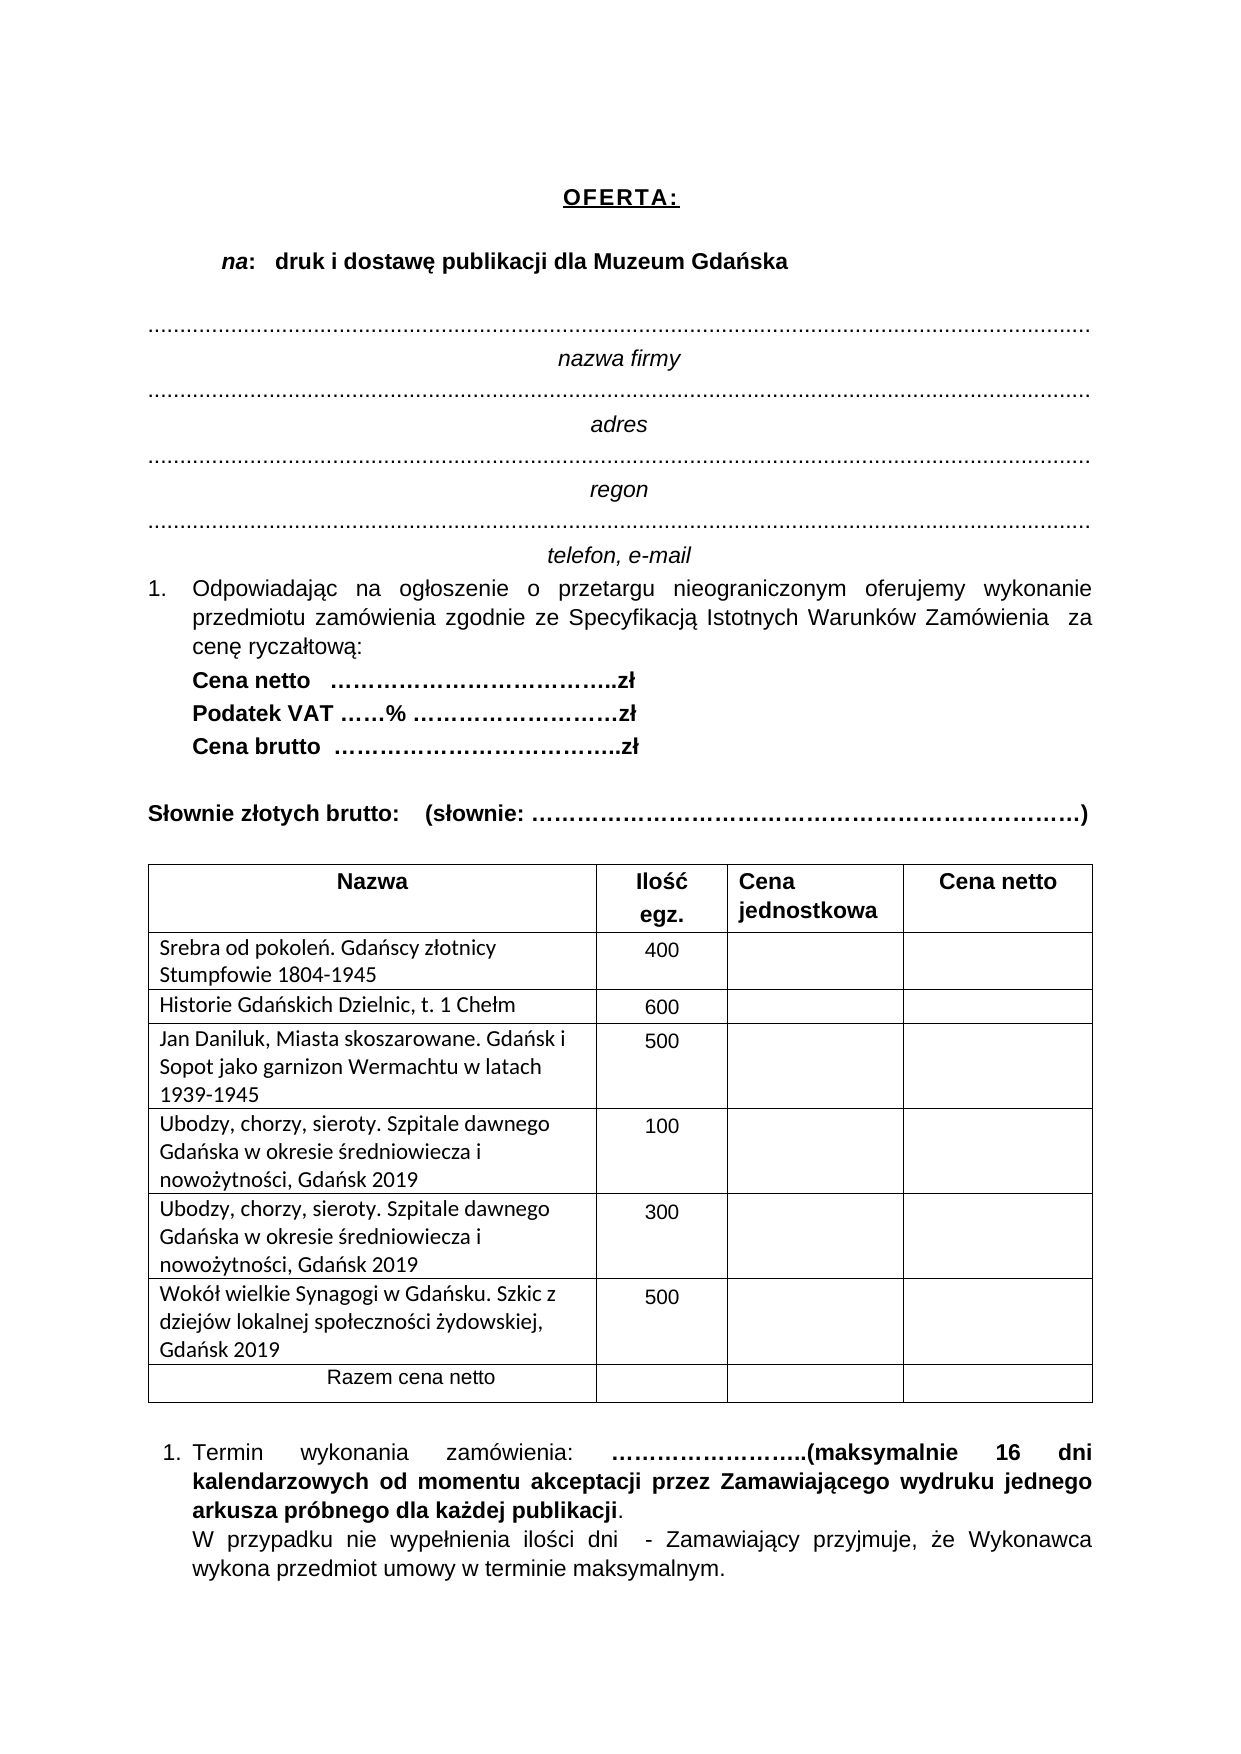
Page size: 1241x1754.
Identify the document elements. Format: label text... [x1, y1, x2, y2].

table_cell Srebra od pokoleń. Gdańscy złotnicy Stumpfowie 1804-1945 [149, 933, 596, 989]
table_cell Jan Daniluk, Miasta skoszarowane. Gdańsk i Sopot jako garnizon Wermachtu w latach 1939-1945 [149, 1024, 596, 1108]
table_header Cena netto [904, 865, 1092, 932]
table_header Cena jednostkowa [728, 865, 903, 932]
table_cell 500 [597, 1279, 727, 1363]
table_cell 600 [597, 990, 727, 1023]
table_cell [728, 1279, 903, 1363]
table_cell [904, 1109, 1092, 1193]
list Podatek VAT ……% ………………………zł [192, 697, 1093, 726]
table_cell [728, 1109, 903, 1193]
table_header Ilość egz. [597, 865, 727, 932]
table_cell 300 [597, 1194, 727, 1278]
table_cell 100 [597, 1109, 727, 1193]
text regon [148, 473, 1093, 502]
table_cell [597, 1365, 727, 1402]
table_header Nazwa [149, 865, 596, 932]
table_cell [904, 933, 1092, 989]
text na: druk i dostawę publikacji dla Muzeum Gdańska [148, 248, 1093, 275]
list Termin wykonania zamówienia: ……………………..(maksymalnie 16 dni kalendarzowych od momentu akceptacji przez Zamawiającego wydruku jednego arkusza próbnego dla każdej publikacji. [162, 1436, 1093, 1523]
table_cell [904, 1024, 1092, 1108]
text OFERTA: [148, 181, 1093, 210]
list Cena netto ………………………………..zł [192, 664, 1093, 693]
list Słownie złotych brutto: (słownie: ………………………………………………………………) [148, 797, 1093, 826]
table_cell [728, 933, 903, 989]
table_cell Ubodzy, chorzy, sieroty. Szpitale dawnego Gdańska w okresie średniowiecza i nowożytności, Gdańsk 2019 [149, 1109, 596, 1193]
list W przypadku nie wypełnienia ilości dni - Zamawiający przyjmuje, że Wykonawca wykona przedmiot umowy w terminie maksymalnym. [192, 1523, 1093, 1582]
table_cell [728, 1365, 903, 1402]
table_cell [904, 1279, 1092, 1363]
table_cell [728, 990, 903, 1023]
table_cell 500 [597, 1024, 727, 1108]
table_cell Razem cena netto [149, 1365, 596, 1402]
table_cell 400 [597, 933, 727, 989]
table_cell Ubodzy, chorzy, sieroty. Szpitale dawnego Gdańska w okresie średniowiecza i nowożytności, Gdańsk 2019 [149, 1194, 596, 1278]
text 1. Odpowiadając na ogłoszenie o przetargu nieograniczonym oferujemy wykonanie przedmiotu zamówienia zgodnie ze Specyfikacją Istotnych Warunków Zamówienia za cenę ryczałtową: [148, 572, 1093, 660]
table_cell Historie Gdańskich Dzielnic, t. 1 Chełm [149, 990, 596, 1023]
table_cell Wokół wielkie Synagogi w Gdańsku. Szkic z dziejów lokalnej społeczności żydowskiej, Gdańsk 2019 [149, 1279, 596, 1363]
table_cell [904, 1365, 1092, 1402]
table_cell [904, 990, 1092, 1023]
table_cell [728, 1194, 903, 1278]
list Cena brutto ………………………………..zł [192, 731, 1093, 760]
text telefon, e-mail [148, 539, 1093, 568]
text adres [148, 408, 1093, 437]
table_cell [904, 1194, 1092, 1278]
text nazwa firmy [148, 342, 1093, 371]
table_cell [728, 1024, 903, 1108]
